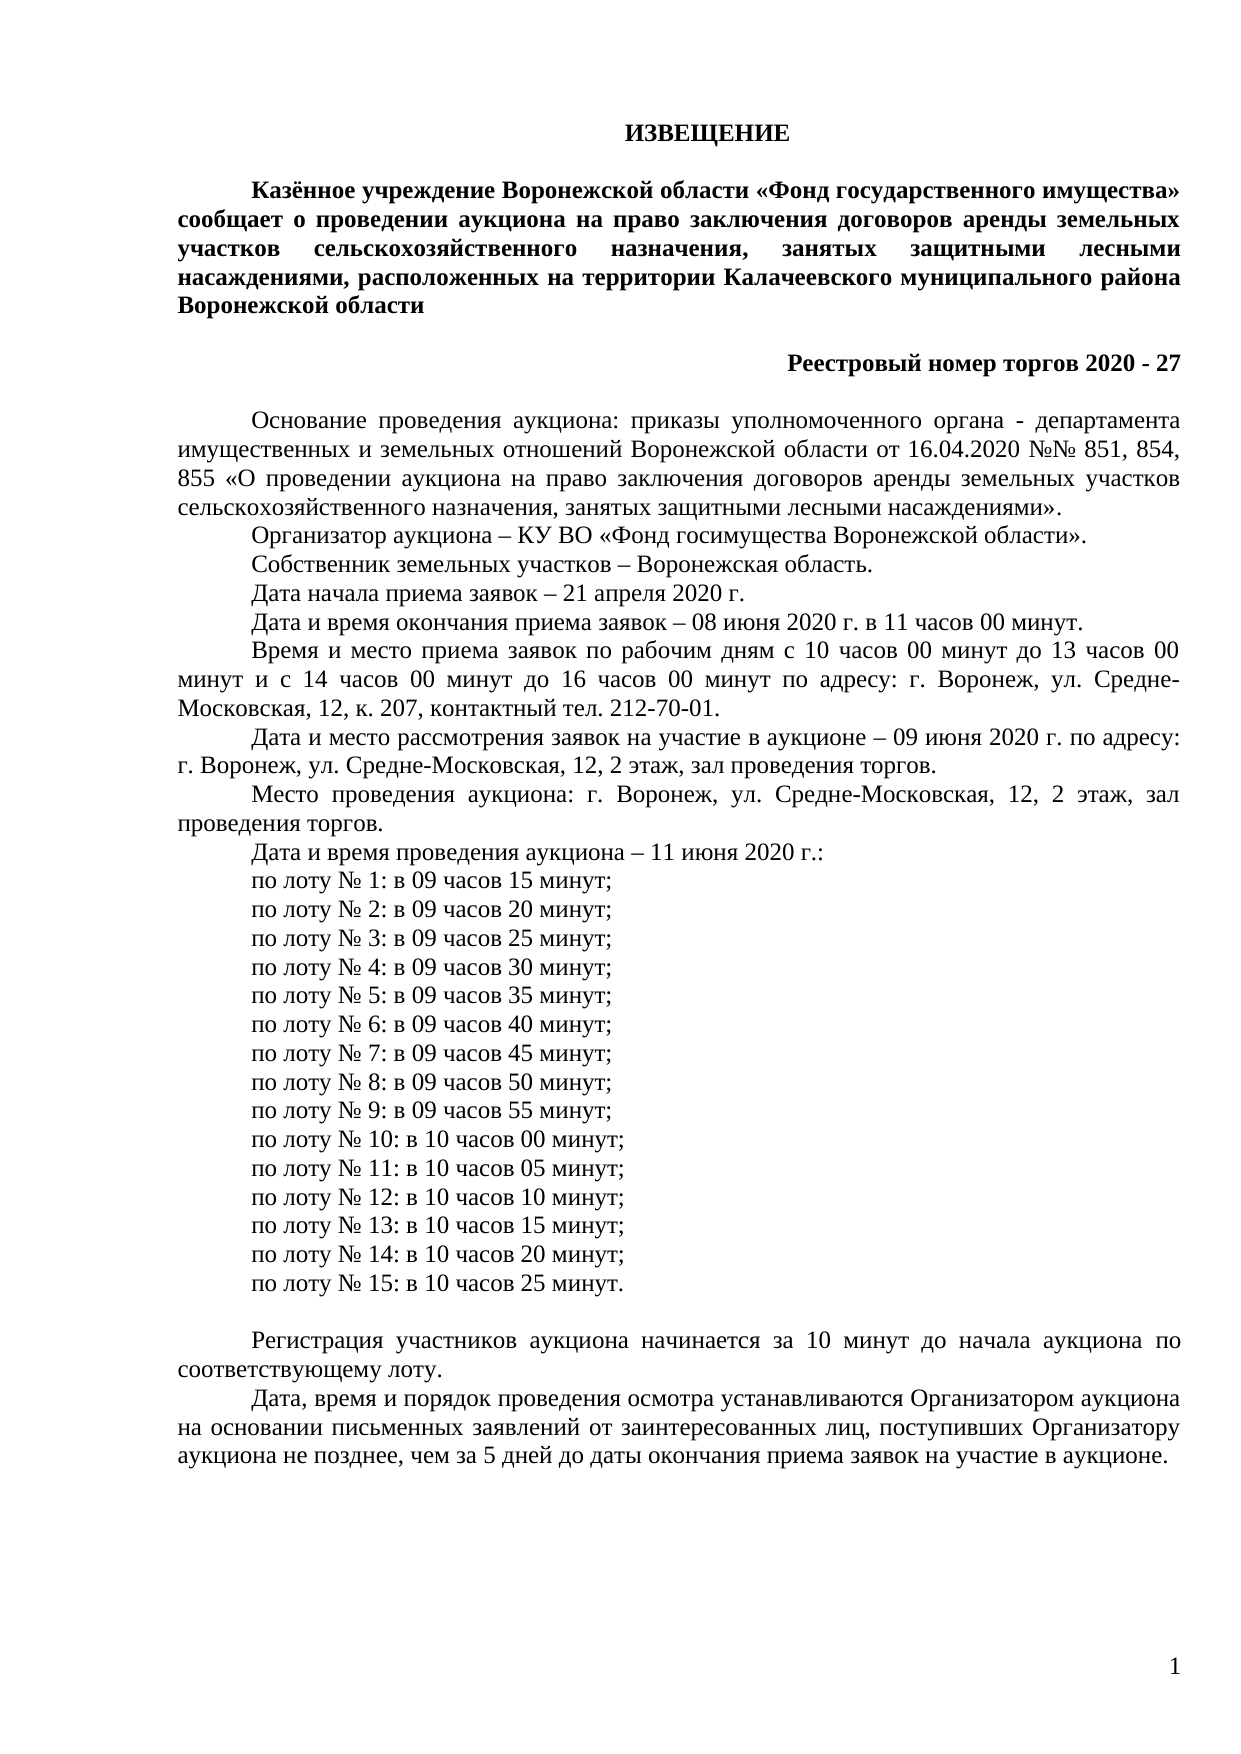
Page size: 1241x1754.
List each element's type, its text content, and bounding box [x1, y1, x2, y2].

text по лоту № 13: в 10 часов 15 минут; [177, 1211, 1181, 1239]
text по лоту № 9: в 09 часов 55 минут; [177, 1096, 1181, 1124]
text Время и место приема заявок по рабочим дням с 10 часов 00 минут до 13 часов 00 минут и с 14 часов 00 минут до 16 часов 00 минут по адресу: г. Воронеж, ул. Средне-Московская, 12, к. 207, контактный тел. 212-70-01. [177, 636, 1181, 722]
text Регистрация участников аукциона начинается за 10 минут до начала аукциона по соответствующему лоту. [177, 1326, 1181, 1383]
text по лоту № 14: в 10 часов 20 минут; [177, 1239, 1181, 1268]
text по лоту № 6: в 09 часов 40 минут; [177, 1009, 1181, 1038]
text Дата и время окончания приема заявок – 08 июня 2020 г. в 11 часов 00 минут. [177, 607, 1181, 636]
text по лоту № 5: в 09 часов 35 минут; [177, 981, 1181, 1009]
text по лоту № 10: в 10 часов 00 минут; [177, 1124, 1181, 1153]
text Дата, время и порядок проведения осмотра устанавливаются Организатором аукциона на основании письменных заявлений от заинтересованных лиц, поступивших Организатору аукциона не позднее, чем за 5 дней до даты окончания приема заявок на участие в аукционе. [177, 1383, 1181, 1469]
text по лоту № 2: в 09 часов 20 минут; [177, 894, 1181, 923]
text по лоту № 11: в 10 часов 05 минут; [177, 1153, 1181, 1182]
text по лоту № 3: в 09 часов 25 минут; [177, 923, 1181, 952]
text Дата и место рассмотрения заявок на участие в аукционе – 09 июня 2020 г. по адресу: г. Воронеж, ул. Средне-Московская, 12, 2 этаж, зал проведения торгов. [177, 722, 1181, 779]
text Казённое учреждение Воронежской области «Фонд государственного имущества» сообщает о проведении аукциона на право заключения договоров аренды земельных участков сельскохозяйственного назначения, занятых защитными лесными насаждениями, расположенных на территории Калачеевского муниципального района Воронежской области [177, 176, 1181, 319]
text Место проведения аукциона: г. Воронеж, ул. Средне-Московская, 12, 2 этаж, зал проведения торгов. [177, 779, 1181, 837]
text по лоту № 15: в 10 часов 25 минут. [177, 1268, 1181, 1297]
text Дата начала приема заявок – 21 апреля 2020 г. [177, 578, 1181, 607]
text по лоту № 12: в 10 часов 10 минут; [177, 1182, 1181, 1211]
text по лоту № 1: в 09 часов 15 минут; [177, 866, 1181, 894]
subtitle ИЗВЕЩЕНИЕ [177, 118, 1181, 147]
text Реестровый номер торгов 2020 - 27 [177, 348, 1181, 377]
text Организатор аукциона – КУ ВО «Фонд госимущества Воронежской области». [177, 521, 1181, 549]
text по лоту № 8: в 09 часов 50 минут; [177, 1067, 1181, 1096]
text Дата и время проведения аукциона – 11 июня 2020 г.: [177, 837, 1181, 866]
text по лоту № 4: в 09 часов 30 минут; [177, 952, 1181, 981]
text Основание проведения аукциона: приказы уполномоченного органа - департамента имущественных и земельных отношений Воронежской области от 16.04.2020 №№ 851, 854, 855 «О проведении аукциона на право заключения договоров аренды земельных участков сельскохозяйственного назначения, занятых защитными лесными насаждениями». [177, 406, 1181, 521]
text Собственник земельных участков – Воронежская область. [177, 549, 1181, 578]
text по лоту № 7: в 09 часов 45 минут; [177, 1038, 1181, 1067]
